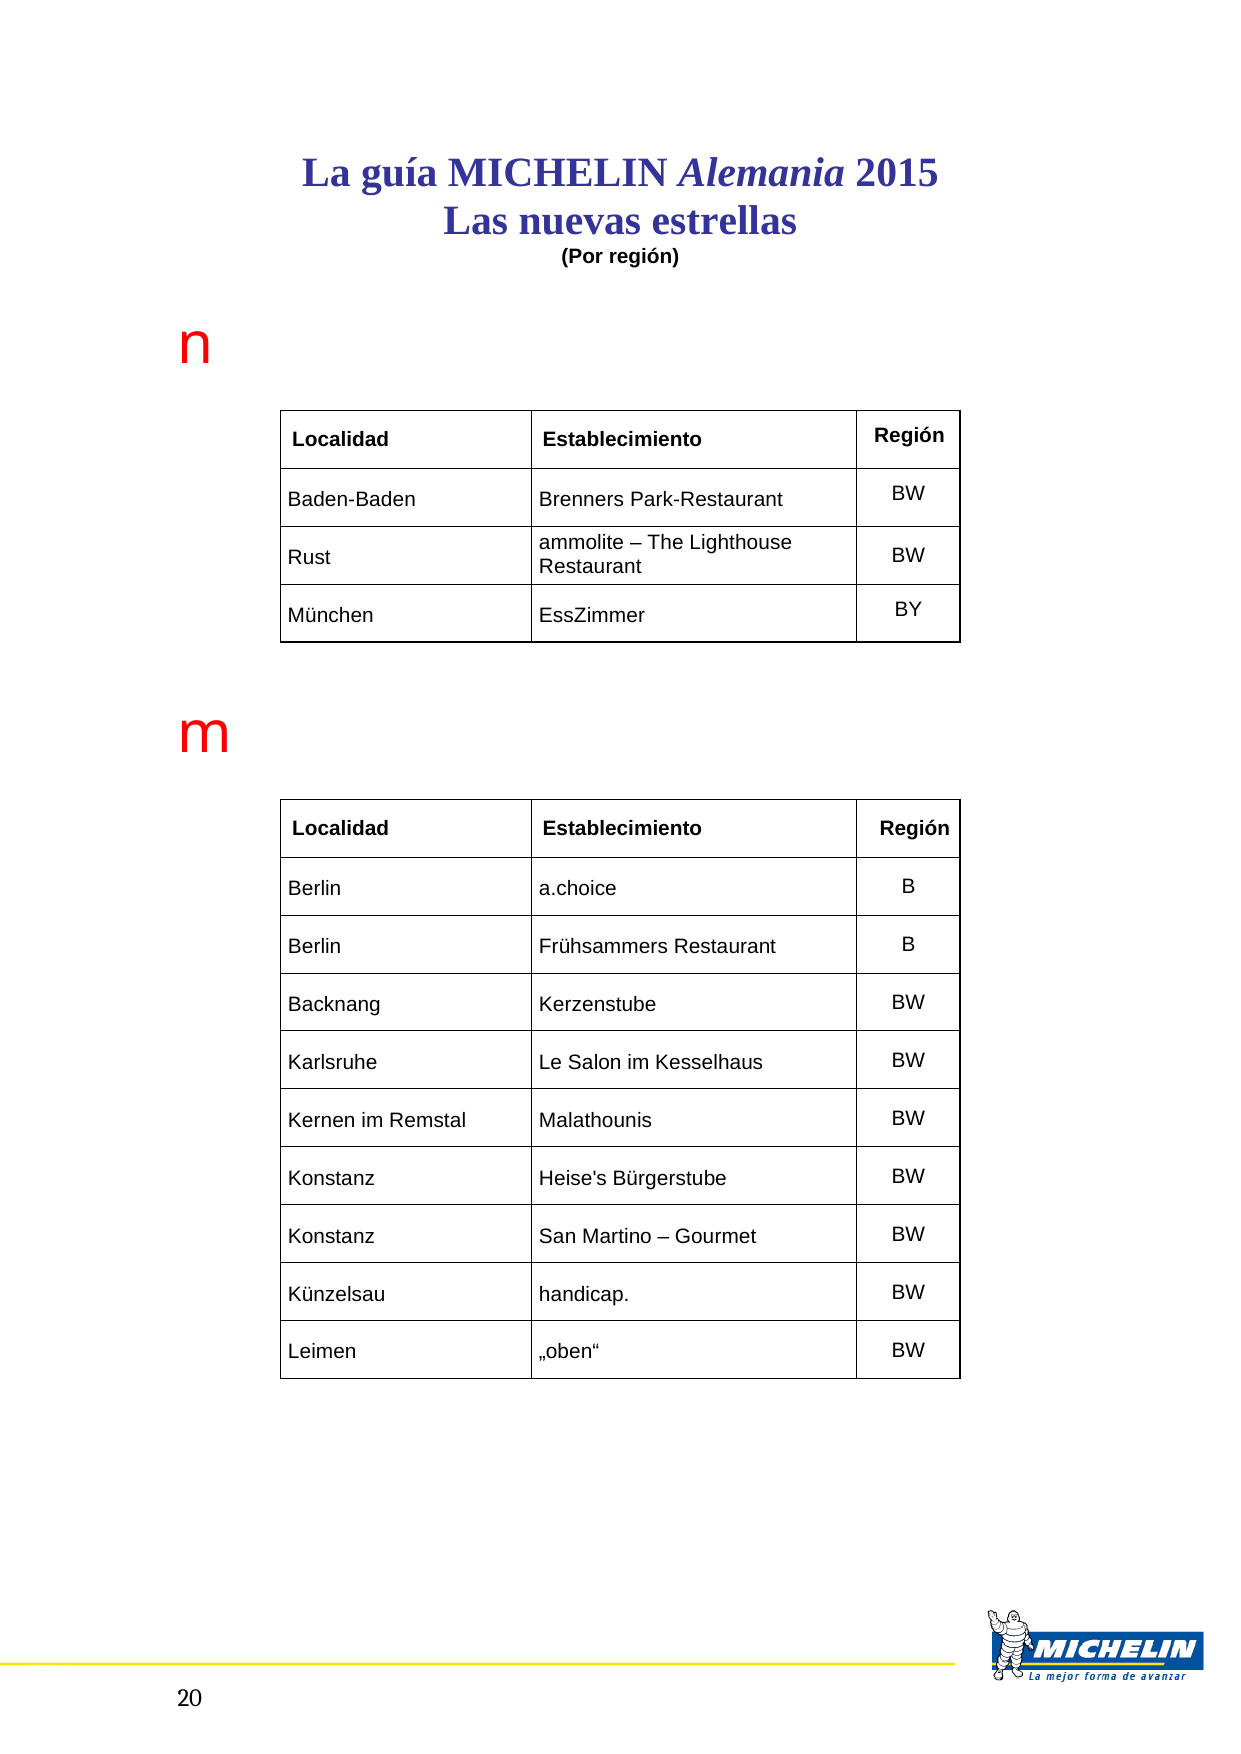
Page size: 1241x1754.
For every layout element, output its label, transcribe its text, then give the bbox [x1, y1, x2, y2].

table_cell Karlsruhe [281, 1031, 531, 1088]
table_cell BW [857, 1321, 959, 1378]
table_cell Malathounis [532, 1089, 856, 1146]
table_cell München [281, 585, 531, 641]
text (Por región) [177, 243, 1063, 267]
table_header Establecimiento [532, 800, 856, 857]
table_cell BW [857, 1263, 959, 1320]
text La guía MICHELIN Alemania 2015 [177, 148, 1063, 196]
table_cell Frühsammers Restaurant [532, 916, 856, 972]
table_cell Kerzenstube [532, 974, 856, 1030]
table_cell Leimen [281, 1321, 531, 1378]
table_cell EssZimmer [532, 585, 856, 641]
table_cell BY [857, 585, 959, 641]
table_cell Le Salon im Kesselhaus [532, 1031, 856, 1088]
table_cell Baden-Baden [281, 469, 531, 526]
table_cell BW [857, 1089, 959, 1146]
table_cell B [857, 858, 959, 914]
table_cell Kernen im Remstal [281, 1089, 531, 1146]
table_cell BW [857, 1147, 959, 1204]
table_cell „oben“ [532, 1321, 856, 1378]
table_cell BW [857, 469, 959, 526]
table_header Establecimiento [532, 411, 856, 468]
table_header Región [857, 800, 959, 857]
text n [177, 267, 1063, 410]
table_header Región [857, 411, 959, 468]
table_cell Künzelsau [281, 1263, 531, 1320]
table_cell Berlin [281, 916, 531, 972]
table_header Localidad [281, 800, 531, 857]
table_cell BW [857, 974, 959, 1030]
table_cell Rust [281, 527, 531, 583]
picture [0, 1610, 1240, 1748]
table_cell Berlin [281, 858, 531, 914]
table_cell Backnang [281, 974, 531, 1030]
table_cell BW [857, 527, 959, 583]
table_cell handicap. [532, 1263, 856, 1320]
table_cell ammolite – The Lighthouse Restaurant [532, 527, 856, 583]
table_header Localidad [281, 411, 531, 468]
table_cell Konstanz [281, 1205, 531, 1262]
table_cell Brenners Park-Restaurant [532, 469, 856, 526]
table_cell San Martino – Gourmet [532, 1205, 856, 1262]
table_cell BW [857, 1205, 959, 1262]
table_cell Heise's Bürgerstube [532, 1147, 856, 1204]
table_cell BW [857, 1031, 959, 1088]
table_cell B [857, 916, 959, 972]
table_cell a.choice [532, 858, 856, 914]
text m [177, 691, 1063, 799]
table_cell Konstanz [281, 1147, 531, 1204]
text Las nuevas estrellas [177, 196, 1063, 243]
